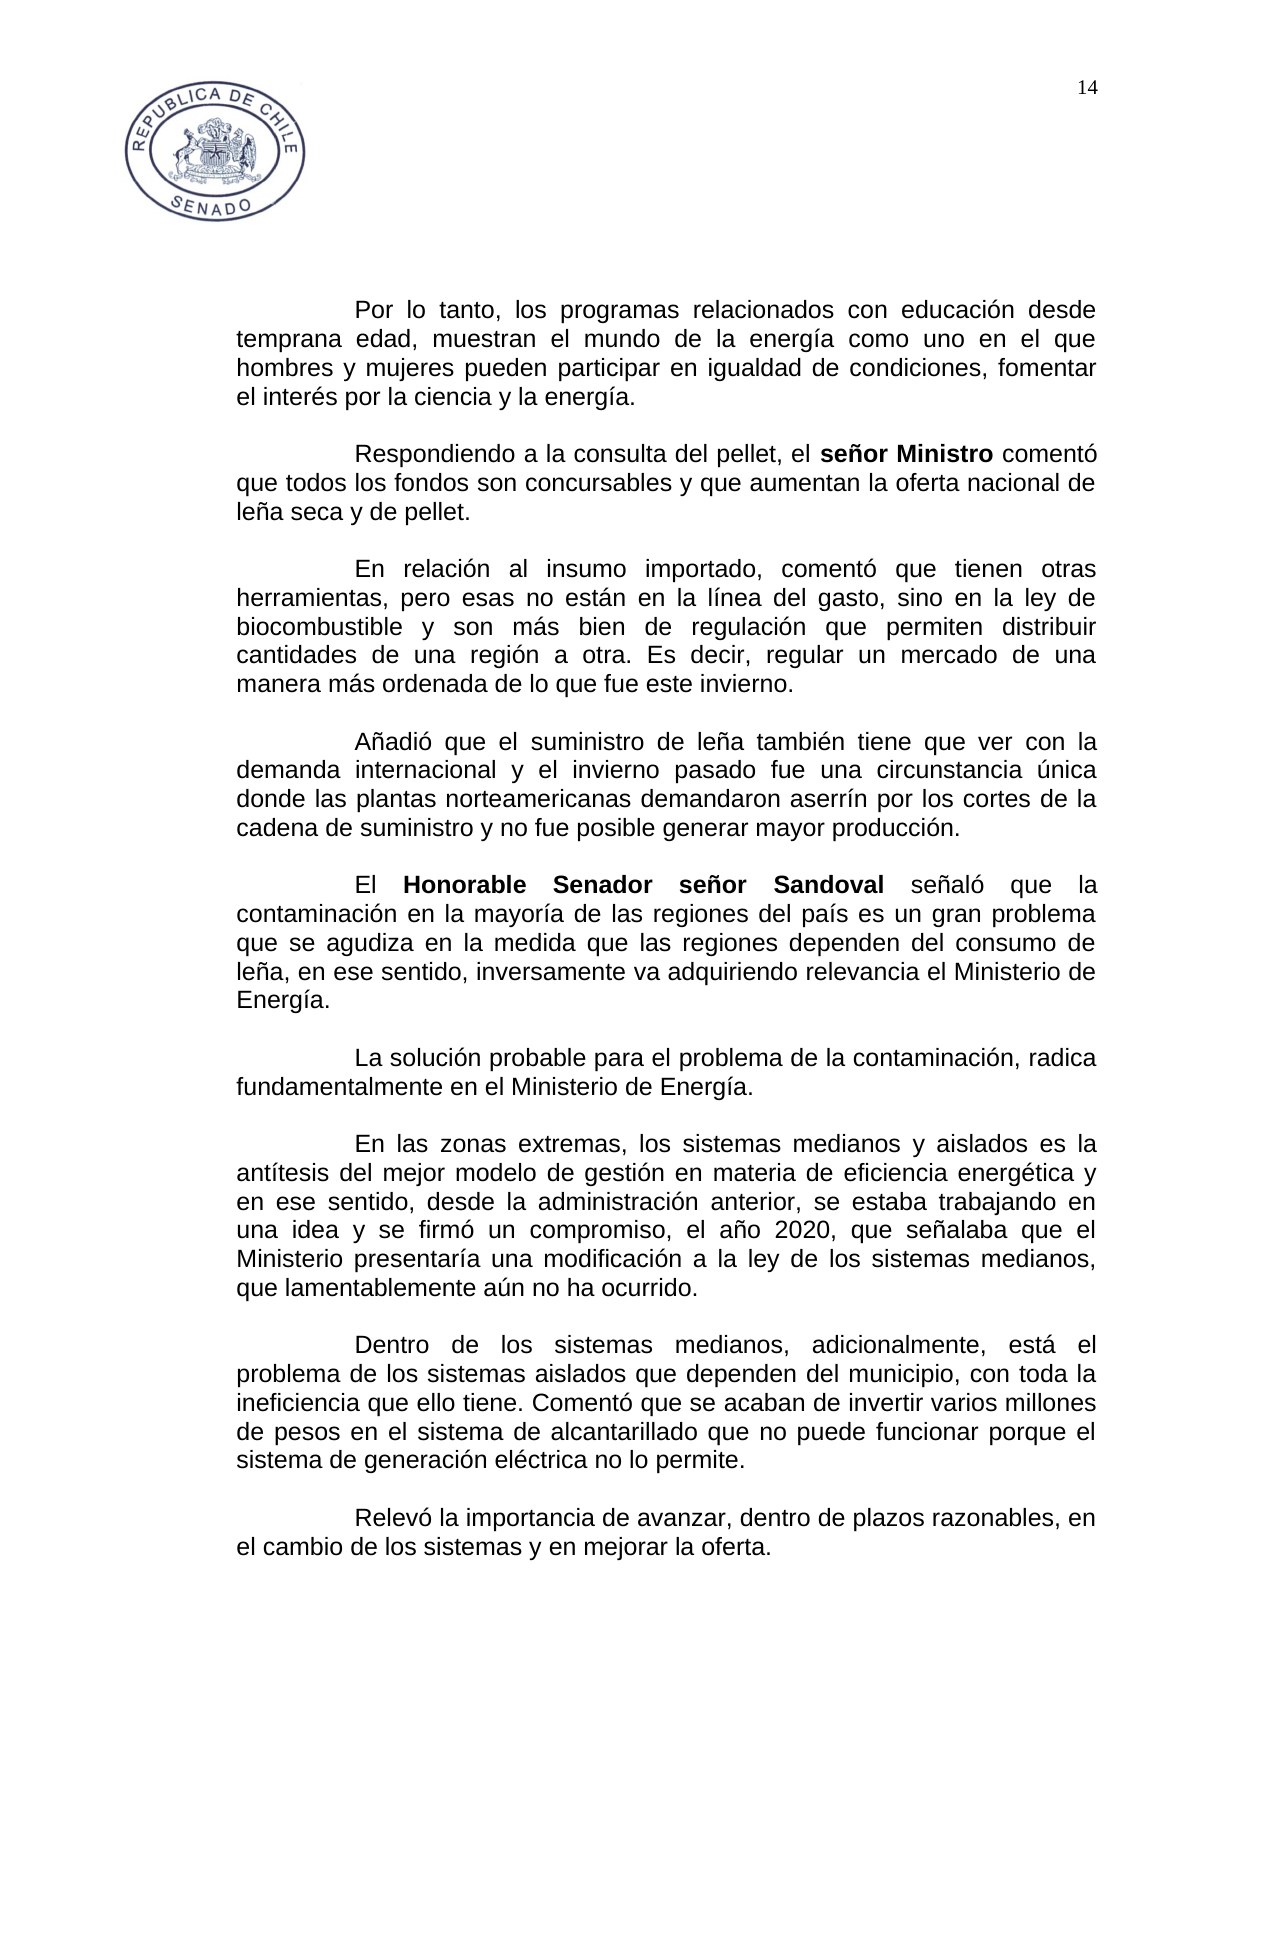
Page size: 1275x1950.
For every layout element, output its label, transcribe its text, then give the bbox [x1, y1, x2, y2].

text Añadió que el suministro de leña también tiene que ver con la demanda internacional y el invierno pasado fue una circunstancia única donde las plantas norteamericanas demandaron aserrín por los cortes de la cadena de suministro y no fue posible generar mayor producción. [236, 727, 1098, 842]
text En las zonas extremas, los sistemas medianos y aislados es la antítesis del mejor modelo de gestión en materia de eficiencia energética y en ese sentido, desde la administración anterior, se estaba trabajando en una idea y se firmó un compromiso, el año 2020, que señalaba que el Ministerio presentaría una modificación a la ley de los sistemas medianos, que lamentablemente aún no ha ocurrido. [236, 1129, 1098, 1302]
text En relación al insumo importado, comentó que tienen otras herramientas, pero esas no están en la línea del gasto, sino en la ley de biocombustible y son más bien de regulación que permiten distribuir cantidades de una región a otra. Es decir, regular un mercado de una manera más ordenada de lo que fue este invierno. [236, 554, 1098, 698]
text El Honorable Senador señor Sandoval señaló que la contaminación en la mayoría de las regiones del país es un gran problema que se agudiza en la medida que las regiones dependen del consumo de leña, en ese sentido, inversamente va adquiriendo relevancia el Ministerio de Energía. [236, 870, 1098, 1014]
text Dentro de los sistemas medianos, adicionalmente, está el problema de los sistemas aislados que dependen del municipio, con toda la ineficiencia que ello tiene. Comentó que se acaban de invertir varios millones de pesos en el sistema de alcantarillado que no puede funcionar porque el sistema de generación eléctrica no lo permite. [236, 1330, 1098, 1474]
text Respondiendo a la consulta del pellet, el señor Ministro comentó que todos los fondos son concursables y que aumentan la oferta nacional de leña seca y de pellet. [236, 439, 1098, 525]
text Por lo tanto, los programas relacionados con educación desde temprana edad, muestran el mundo de la energía como uno en el que hombres y mujeres pueden participar en igualdad de condiciones, fomentar el interés por la ciencia y la energía. [236, 295, 1098, 410]
text La solución probable para el problema de la contaminación, radica fundamentalmente en el Ministerio de Energía. [236, 1043, 1098, 1100]
text Relevó la importancia de avanzar, dentro de plazos razonables, en el cambio de los sistemas y en mejorar la oferta. [236, 1503, 1098, 1560]
